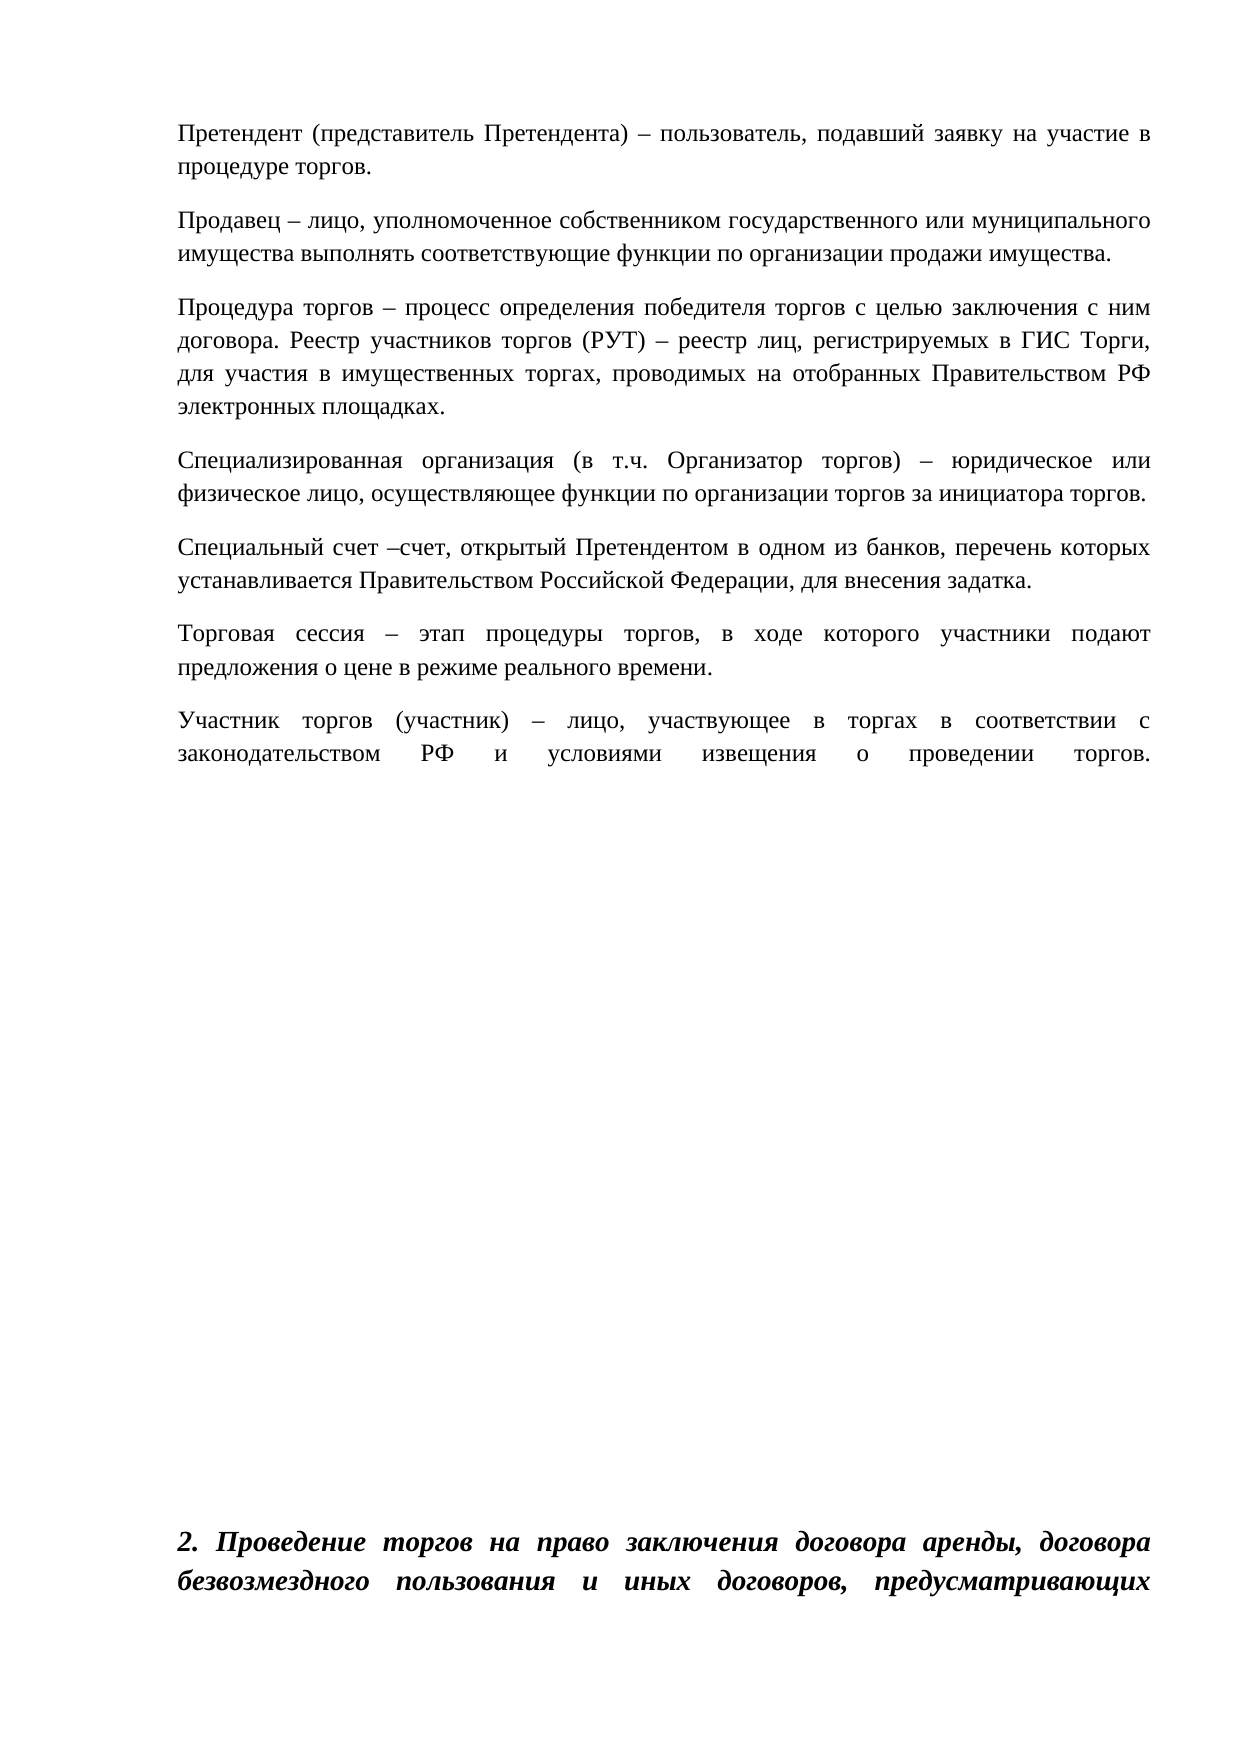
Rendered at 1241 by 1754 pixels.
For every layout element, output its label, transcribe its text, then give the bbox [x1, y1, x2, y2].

text Процедура торгов – процесс определения победителя торгов с целью заключения с ним договора. Реестр участников торгов (РУТ) – реестр лиц, регистрируемых в ГИС Торги, для участия в имущественных торгах, проводимых на отобранных Правительством РФ электронных площадках. [177, 292, 1152, 420]
text Участник торгов (участник) – лицо, участвующее в торгах в соответствии с законодательством РФ и условиями извещения о проведении торгов. [177, 705, 1152, 799]
text Специальный счет –счет, открытый Претендентом в одном из банков, перечень которых устанавливается Правительством Российской Федерации, для внесения задатка. [177, 532, 1152, 593]
text Специализированная организация (в т.ч. Организатор торгов) – юридическое или физическое лицо, осуществляющее функции по организации торгов за инициатора торгов. [177, 445, 1152, 507]
text Продавец – лицо, уполномоченное собственником государственного или муниципального имущества выполнять соответствующие функции по организации продажи имущества. [177, 205, 1152, 267]
text Претендент (представитель Претендента) – пользователь, подавший заявку на участие в процедуре торгов. [177, 118, 1152, 180]
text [177, 1524, 1152, 1597]
text Торговая сессия – этап процедуры торгов, в ходе которого участники подают предложения о цене в режиме реального времени. [177, 618, 1152, 680]
